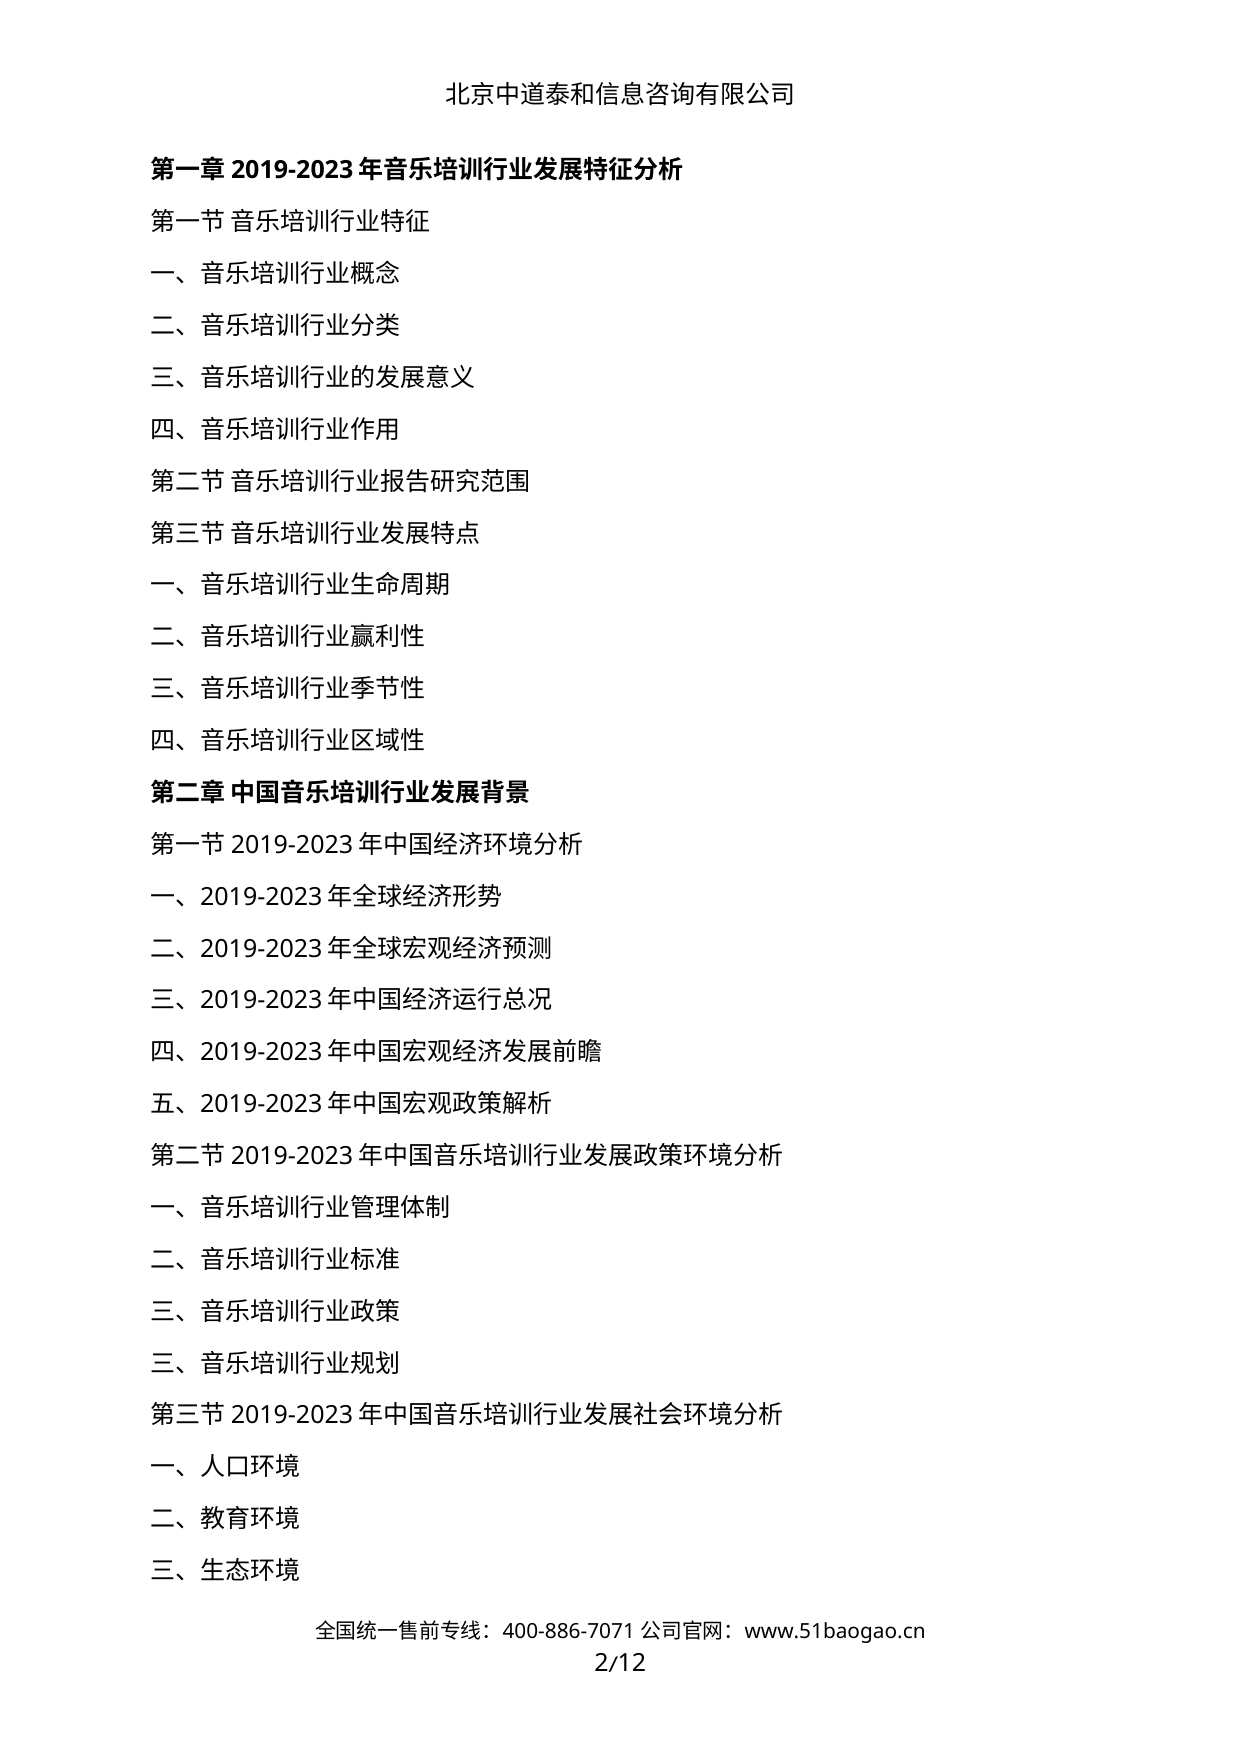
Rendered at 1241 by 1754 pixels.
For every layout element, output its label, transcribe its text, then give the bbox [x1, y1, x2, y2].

text 一、人口环境 [150, 1447, 1090, 1483]
text 二、音乐培训行业分类 [150, 306, 1090, 342]
text 四、音乐培训行业作用 [150, 409, 1090, 446]
text 第二节 2019-2023年中国音乐培训行业发展政策环境分析 [150, 1136, 1090, 1172]
text 二、音乐培训行业标准 [150, 1239, 1090, 1276]
text 一、2019-2023年全球经济形势 [150, 876, 1090, 912]
text 第三节 音乐培训行业发展特点 [150, 513, 1090, 549]
text 第一章 2019-2023年音乐培训行业发展特征分析 [150, 150, 1090, 186]
text 四、音乐培训行业区域性 [150, 721, 1090, 757]
text 一、音乐培训行业生命周期 [150, 565, 1090, 601]
text 一、音乐培训行业概念 [150, 254, 1090, 290]
text 三、音乐培训行业季节性 [150, 669, 1090, 705]
text 三、音乐培训行业的发展意义 [150, 357, 1090, 394]
text 五、2019-2023年中国宏观政策解析 [150, 1084, 1090, 1120]
text 三、生态环境 [150, 1551, 1090, 1587]
text 第三节 2019-2023年中国音乐培训行业发展社会环境分析 [150, 1395, 1090, 1431]
text 二、2019-2023年全球宏观经济预测 [150, 928, 1090, 964]
text 第二章 中国音乐培训行业发展背景 [150, 772, 1090, 809]
text 三、音乐培训行业政策 [150, 1291, 1090, 1327]
text 四、2019-2023年中国宏观经济发展前瞻 [150, 1032, 1090, 1068]
text 三、2019-2023年中国经济运行总况 [150, 980, 1090, 1016]
text 三、音乐培训行业规划 [150, 1343, 1090, 1379]
text 第一节 音乐培训行业特征 [150, 202, 1090, 238]
text 二、音乐培训行业赢利性 [150, 617, 1090, 653]
text 二、教育环境 [150, 1499, 1090, 1535]
text 一、音乐培训行业管理体制 [150, 1187, 1090, 1224]
text 第一节 2019-2023年中国经济环境分析 [150, 824, 1090, 861]
text 第二节 音乐培训行业报告研究范围 [150, 461, 1090, 497]
